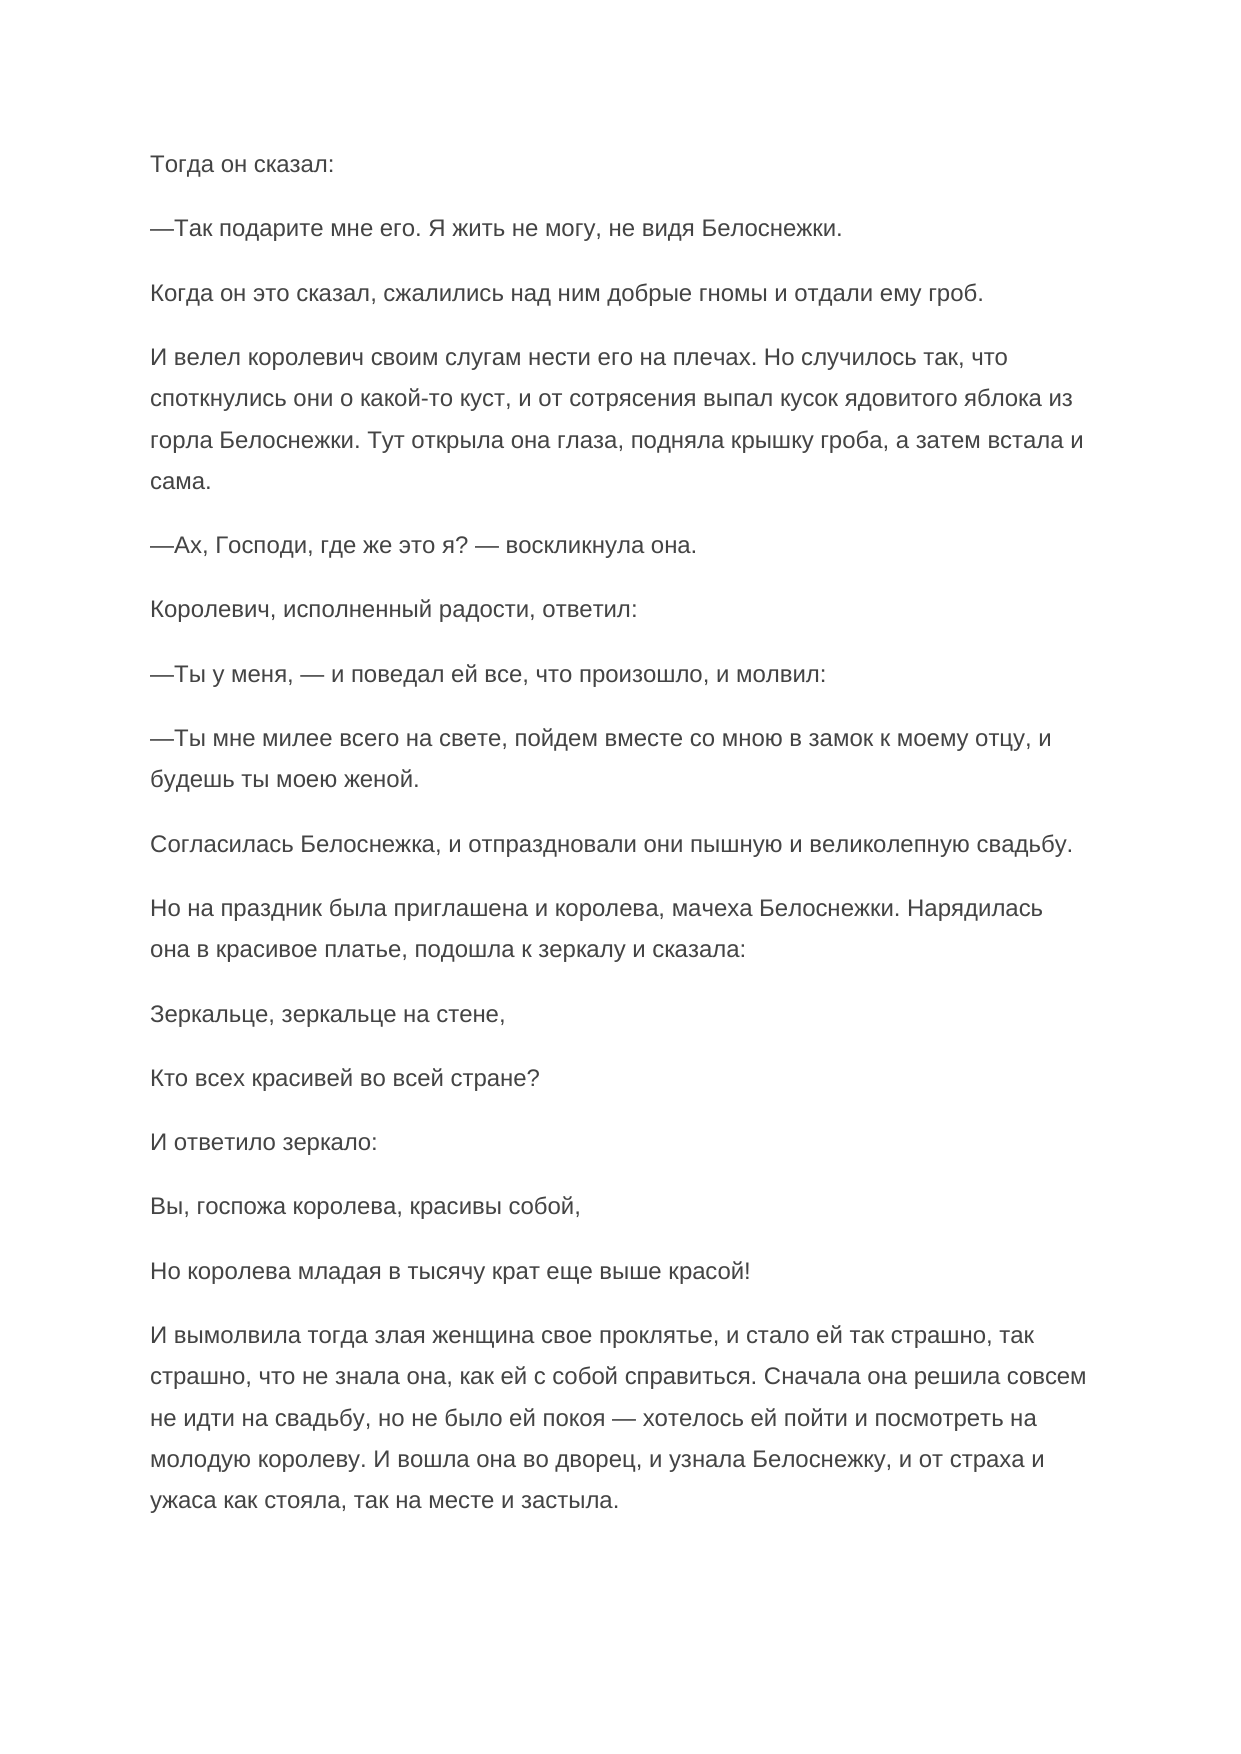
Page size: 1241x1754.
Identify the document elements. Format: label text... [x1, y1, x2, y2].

text Когда он это сказал, сжалились над ним добрые гномы и отдали ему гроб. [150, 278, 1090, 306]
text —Ты у меня, — и поведал ей все, что произошло, и молвил: [150, 660, 1090, 687]
text И велел королевич своим слугам нести его на плечах. Но случилось так, что споткнулись они о какой-то куст, и от сотрясения выпал кусок ядовитого яблока из горла Белоснежки. Тут открыла она глаза, подняла крышку гроба, а затем встала и сама. [150, 343, 1090, 494]
text Вы, госпожа королева, красивы собой, [150, 1192, 1090, 1220]
text —Так подарите мне его. Я жить не могу, не видя Белоснежки. [150, 214, 1090, 242]
text Зеркальце, зеркальце на стене, [150, 999, 1090, 1027]
text Кто всех красивей во всей стране? [150, 1064, 1090, 1091]
text Но на праздник была приглашена и королева, мачеха Белоснежки. Нарядилась она в красивое платье, подошла к зеркалу и сказала: [150, 894, 1090, 963]
text —Ах, Господи, где же это я? — воскликнула она. [150, 531, 1090, 559]
text Согласилась Белоснежка, и отпраздновали они пышную и великолепную свадьбу. [150, 829, 1090, 857]
text Королевич, исполненный радости, ответил: [150, 595, 1090, 623]
text —Ты мне милее всего на свете, пойдем вместе со мною в замок к моему отцу, и будешь ты моею женой. [150, 724, 1090, 793]
text Тогда он сказал: [150, 150, 1090, 178]
text И ответило зеркало: [150, 1128, 1090, 1156]
text И вымолвила тогда злая женщина свое проклятье, и стало ей так страшно, так страшно, что не знала она, как ей с собой справиться. Сначала она решила совсем не идти на свадьбу, но не было ей покоя — хотелось ей пойти и посмотреть на молодую королеву. И вошла она во дворец, и узнала Белоснежку, и от страха и ужаса как стояла, так на месте и застыла. [150, 1321, 1090, 1514]
text Но королева младая в тысячу крат еще выше красой! [150, 1257, 1090, 1284]
